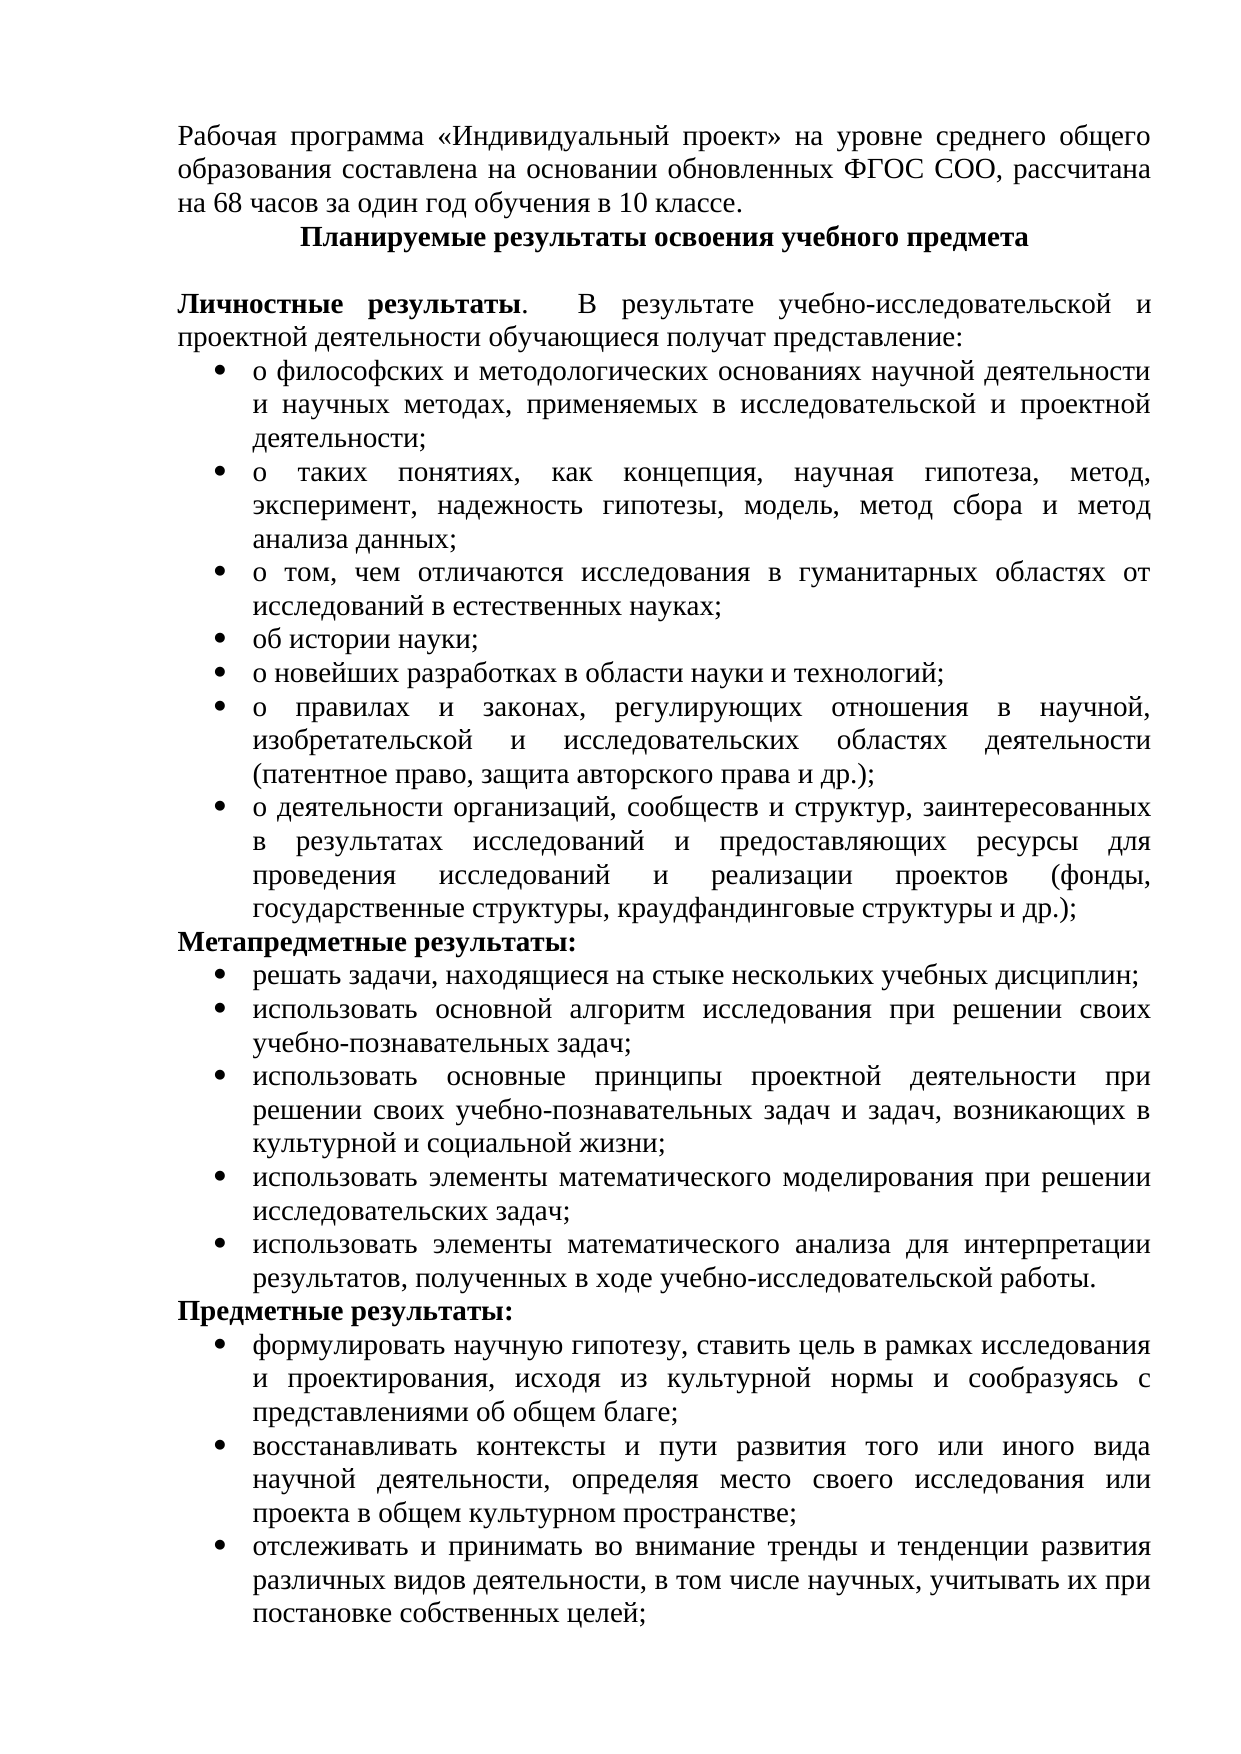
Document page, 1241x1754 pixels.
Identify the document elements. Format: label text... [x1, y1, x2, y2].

list формулировать научную гипотезу, ставить цель в рамках исследования и проектирования, исходя из культурной нормы и сообразуясь с представлениями об общем благе; [215, 1327, 1152, 1428]
list использовать основной алгоритм исследования при решении своих учебно-познавательных задач; [215, 991, 1152, 1058]
list о деятельности организаций, сообществ и структур, заинтересованных в результатах исследований и предоставляющих ресурсы для проведения исследований и реализации проектов (фонды, государственные структуры, краудфандинговые структуры и др.); [215, 789, 1152, 924]
list о правилах и законах, регулирующих отношения в научной, изобретательской и исследовательских областях деятельности (патентное право, защита авторского права и др.); [215, 689, 1152, 789]
list решать задачи, находящиеся на стыке нескольких учебных дисциплин; [215, 957, 1152, 991]
text Рабочая программа «Индивидуальный проект» на уровне среднего общего образования составлена на основании обновленных ФГОС СОО, рассчитана на 68 часов за один год обучения в 10 классе. [177, 118, 1152, 219]
list использовать элементы математического анализа для интерпретации результатов, полученных в ходе учебно-исследовательской работы. [215, 1226, 1152, 1293]
list об истории науки; [215, 622, 1152, 655]
text Личностные результаты. В результате учебно-исследовательской и проектной деятельности обучающиеся получат представление: [177, 286, 1152, 353]
list отслеживать и принимать во внимание тренды и тенденции развития различных видов деятельности, в том числе научных, учитывать их при постановке собственных целей; [215, 1528, 1152, 1629]
text Предметные результаты: [177, 1293, 1152, 1327]
list о таких понятиях, как концепция, научная гипотеза, метод, эксперимент, надежность гипотезы, модель, метод сбора и метод анализа данных; [215, 454, 1152, 554]
text Метапредметные результаты: [177, 924, 1152, 957]
list о том, чем отличаются исследования в гуманитарных областях от исследований в естественных науках; [215, 554, 1152, 622]
list о философских и методологических основаниях научной деятельности и научных методах, применяемых в исследовательской и проектной деятельности; [215, 353, 1152, 454]
list восстанавливать контексты и пути развития того или иного вида научной деятельности, определяя место своего исследования или проекта в общем культурном пространстве; [215, 1428, 1152, 1528]
text Планируемые результаты освоения учебного предмета [177, 219, 1152, 252]
list использовать основные принципы проектной деятельности при решении своих учебно-познавательных задач и задач, возникающих в культурной и социальной жизни; [215, 1058, 1152, 1159]
list использовать элементы математического моделирования при решении исследовательских задач; [215, 1159, 1152, 1226]
list о новейших разработках в области науки и технологий; [215, 655, 1152, 689]
